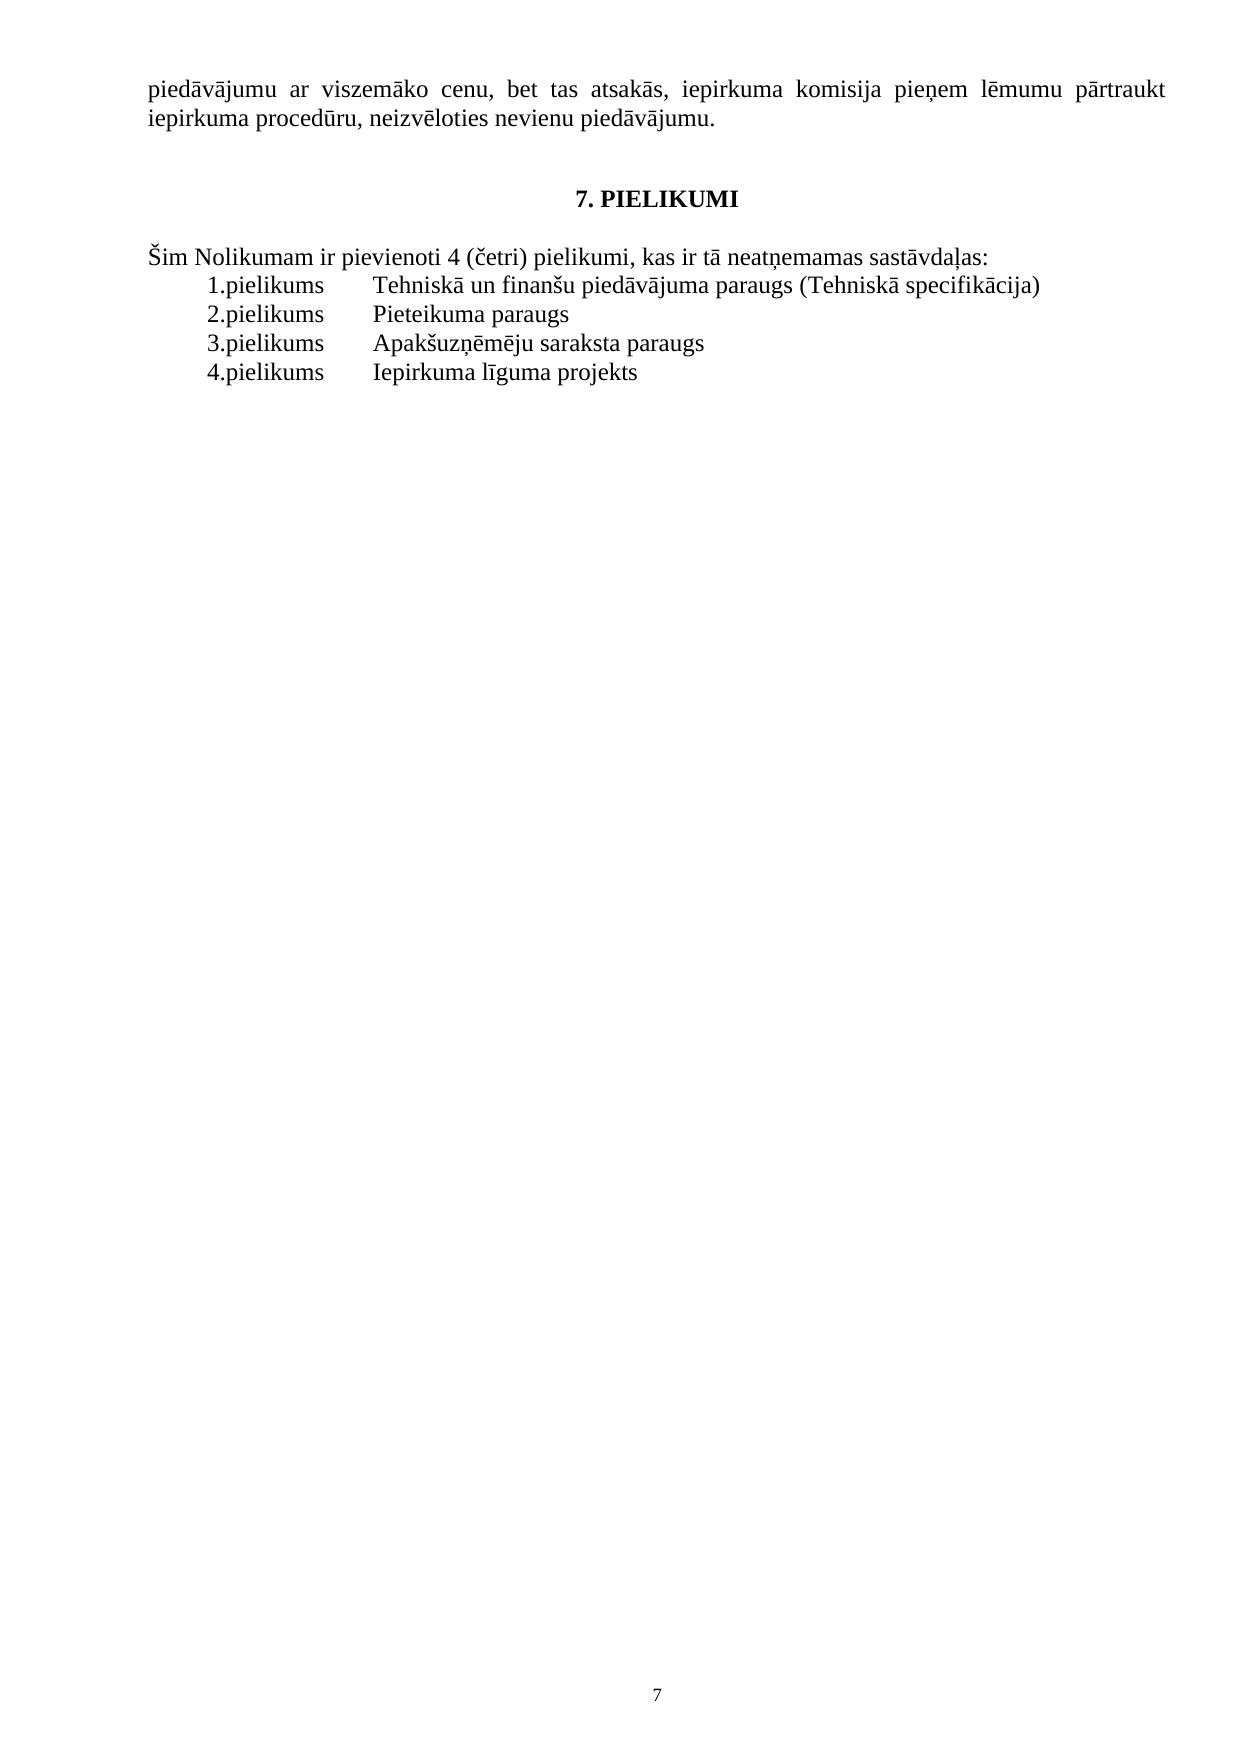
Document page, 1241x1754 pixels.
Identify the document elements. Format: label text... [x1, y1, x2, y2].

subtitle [148, 74, 1167, 131]
text Šim Nolikumam ir pievienoti 4 (četri) pielikumi, kas ir tā neatņemamas sastāvdaļas: [148, 242, 1167, 270]
text 2.pielikums Pieteikuma paraugs [207, 299, 1167, 328]
text 1.pielikums Tehniskā un finanšu piedāvājuma paraugs (Tehniskā specifikācija) [207, 270, 1167, 299]
text 3.pielikums Apakšuzņēmēju saraksta paraugs [207, 328, 1167, 357]
text 7. PIELIKUMI [148, 184, 1167, 213]
title 4.pielikums Iepirkuma līguma projekts [207, 357, 1167, 385]
